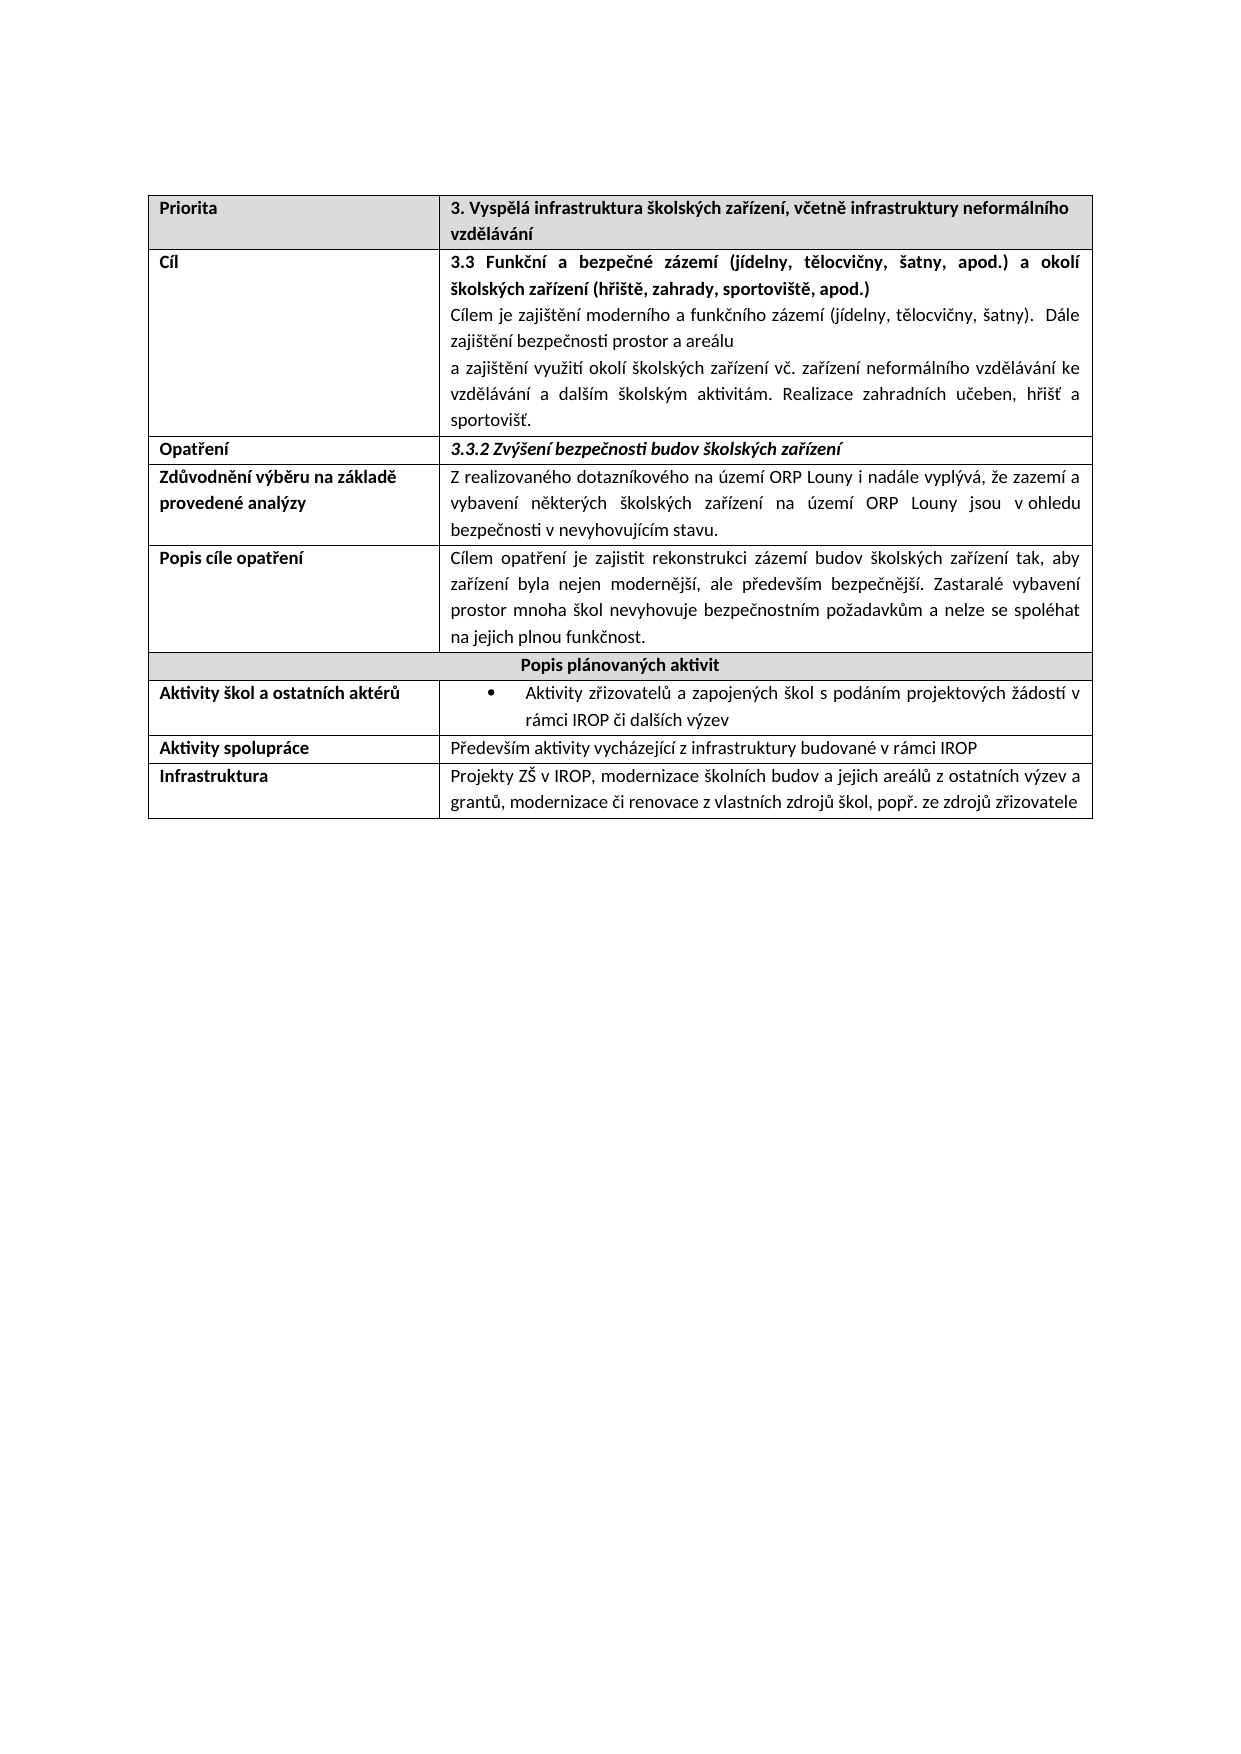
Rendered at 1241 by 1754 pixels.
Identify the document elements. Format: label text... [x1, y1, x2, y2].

table_cell Cílem opatření je zajistit rekonstrukci zázemí budov školských zařízení tak, aby zařízení byla nejen modernější, ale především bezpečnější. Zastaralé vybavení prostor mnoha škol nevyhovuje bezpečnostním požadavkům a nelze se spoléhat na jejich plnou funkčnost. [440, 546, 1092, 652]
table_cell 3.3.2 Zvýšení bezpečnosti budov školských zařízení [440, 437, 1092, 464]
table_cell 3.3 Funkční a bezpečné zázemí (jídelny, tělocvičny, šatny, apod.) a okolí školských zařízení (hřiště, zahrady, sportoviště, apod.) Cílem je zajištění moderního a funkčního zázemí (jídelny, tělocvičny, šatny). Dále zajištění bezpečnosti prostor a areálu a zajištění využití okolí školských zařízení vč. zařízení neformálního vzdělávání ke vzdělávání a dalším školským aktivitám. Realizace zahradních učeben, hřišť a sportovišť. [440, 250, 1092, 436]
table_cell Aktivity zřizovatelů a zapojených škol s podáním projektových žádostí v rámci IROP či dalších výzev [440, 681, 1092, 735]
table_cell Projekty ZŠ v IROP, modernizace školních budov a jejich areálů z ostatních výzev a grantů, modernizace či renovace z vlastních zdrojů škol, popř. ze zdrojů zřizovatele [440, 764, 1092, 818]
table_cell Především aktivity vycházející z infrastruktury budované v rámci IROP [440, 736, 1092, 763]
table_cell Aktivity spolupráce [149, 736, 439, 763]
table_cell Cíl [149, 250, 439, 436]
table_header 3. Vyspělá infrastruktura školských zařízení, včetně infrastruktury neformálního vzdělávání [440, 196, 1092, 249]
table_cell Aktivity škol a ostatních aktérů [149, 681, 439, 735]
table_header Priorita [149, 196, 439, 249]
table_cell Infrastruktura [149, 764, 439, 818]
table_cell Zdůvodnění výběru na základě provedené analýzy [149, 465, 439, 545]
table_cell Popis cíle opatření [149, 546, 439, 652]
table_cell Popis plánovaných aktivit [149, 653, 1092, 680]
table_cell Z realizovaného dotazníkového na území ORP Louny i nadále vyplývá, že zazemí a vybavení některých školských zařízení na území ORP Louny jsou v ohledu bezpečnosti v nevyhovujícím stavu. [440, 465, 1092, 545]
table_cell Opatření [149, 437, 439, 464]
